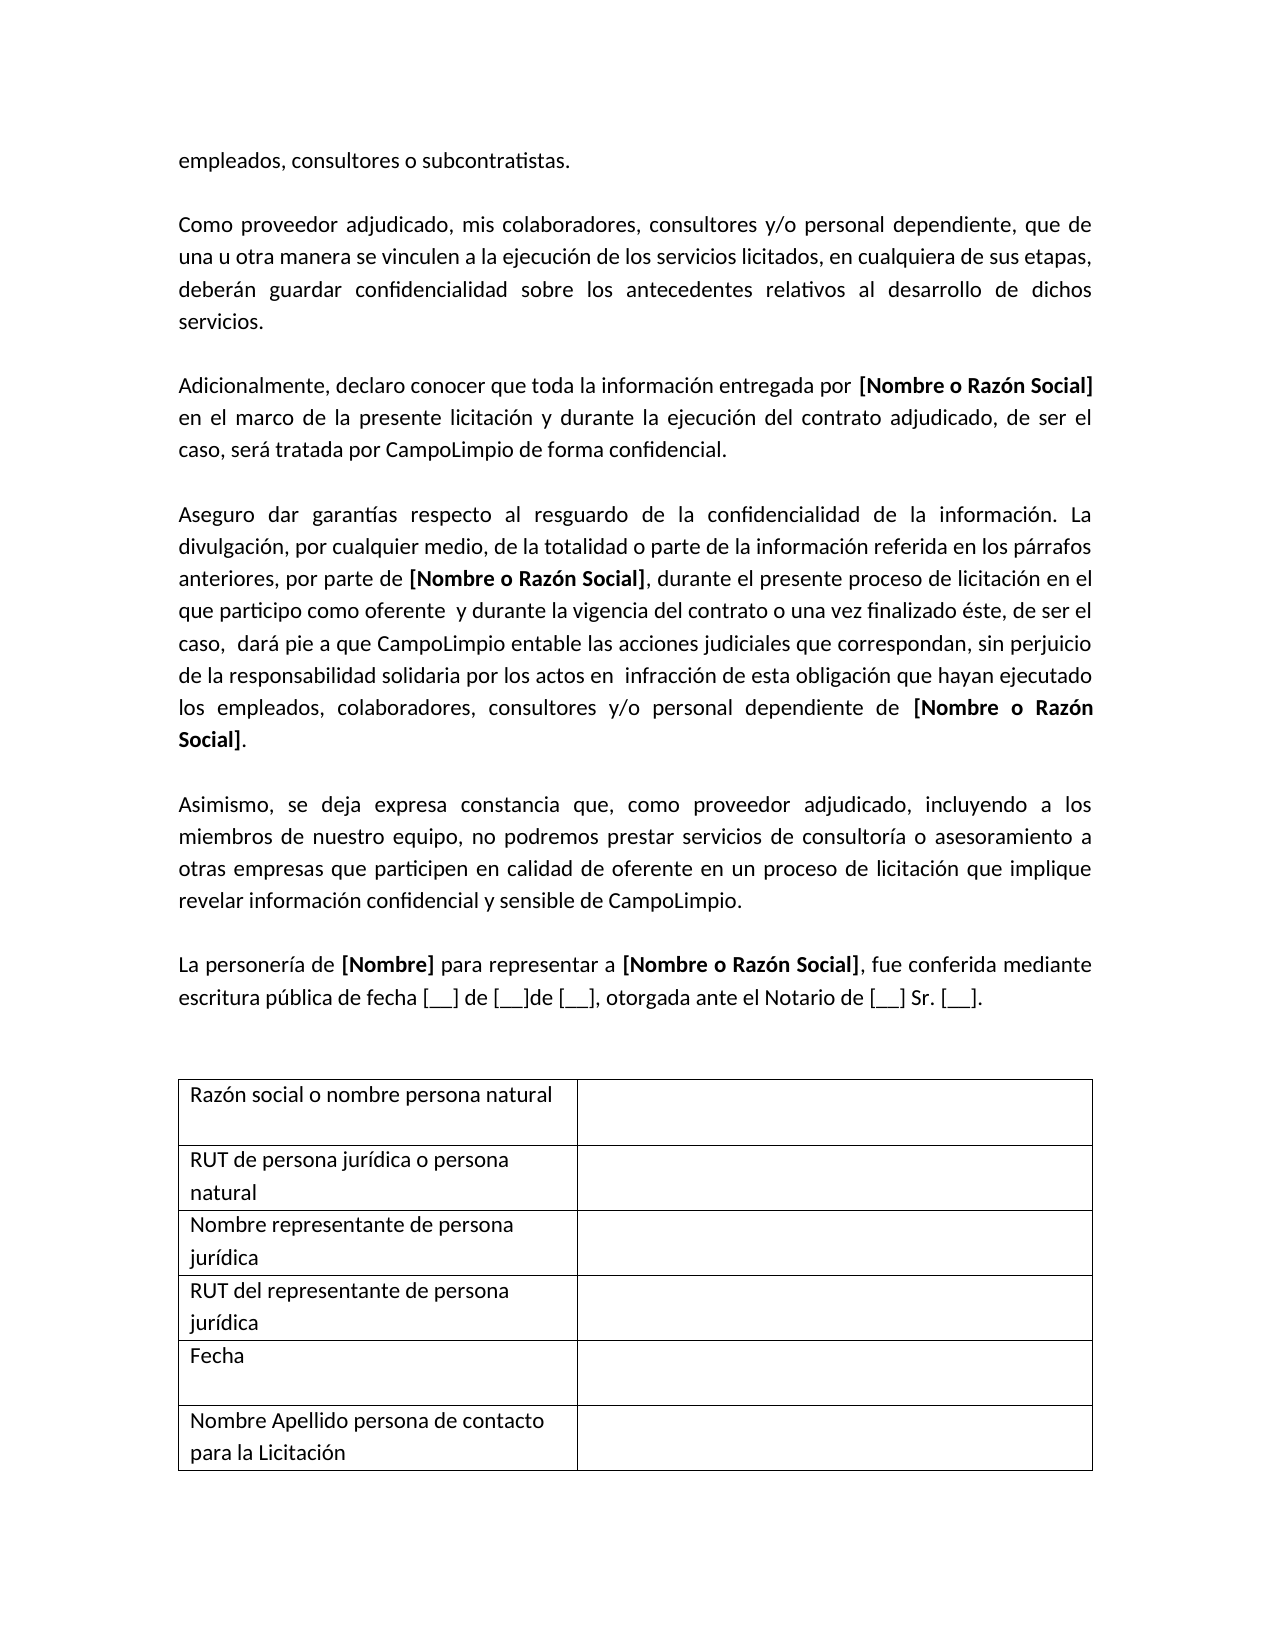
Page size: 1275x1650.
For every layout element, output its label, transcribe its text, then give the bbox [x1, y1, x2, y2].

table_cell [578, 1406, 1092, 1470]
text La personería de [Nombre] para representar a [Nombre o Razón Social], fue conferida mediante escritura pública de fecha [__] de [__]de [__], otorgada ante el Notario de [__] Sr. [__]. [178, 951, 1092, 1011]
table_cell [578, 1211, 1092, 1275]
table_cell Fecha [179, 1341, 577, 1405]
table_cell Nombre Apellido persona de contacto para la Licitación [179, 1406, 577, 1470]
table_cell RUT del representante de persona jurídica [179, 1276, 577, 1340]
table_header [578, 1080, 1092, 1144]
table_header Razón social o nombre persona natural [179, 1080, 577, 1144]
text Aseguro dar garantías respecto al resguardo de la confidencialidad de la información. La divulgación, por cualquier medio, de la totalidad o parte de la información referida en los párrafos anteriores, por parte de [Nombre o Razón Social], durante el presente proceso de licitación en el que participo como oferente y durante la vigencia del contrato o una vez finalizado éste, de ser el caso, dará pie a que CampoLimpio entable las acciones judiciales que correspondan, sin perjuicio de la responsabilidad solidaria por los actos en infracción de esta obligación que hayan ejecutado los empleados, colaboradores, consultores y/o personal dependiente de [Nombre o Razón Social]. [178, 500, 1094, 753]
table_cell RUT de persona jurídica o persona natural [179, 1146, 577, 1209]
table_cell [578, 1276, 1092, 1340]
table_cell [578, 1146, 1092, 1209]
text Asimismo, se deja expresa constancia que, como proveedor adjudicado, incluyendo a los miembros de nuestro equipo, no podremos prestar servicios de consultoría o asesoramiento a otras empresas que participen en calidad de oferente en un proceso de licitación que implique revelar información confidencial y sensible de CampoLimpio. [178, 790, 1094, 914]
table_cell [578, 1341, 1092, 1405]
text Adicionalmente, declaro conocer que toda la información entregada por [Nombre o Razón Social] en el marco de la presente licitación y durante la ejecución del contrato adjudicado, de ser el caso, será tratada por CampoLimpio de forma confidencial. [178, 371, 1094, 464]
text Como proveedor adjudicado, mis colaboradores, consultores y/o personal dependiente, que de una u otra manera se vinculen a la ejecución de los servicios licitados, en cualquiera de sus etapas, deberán guardar confidencialidad sobre los antecedentes relativos al desarrollo de dichos servicios. [178, 210, 1094, 335]
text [178, 146, 1094, 174]
table_cell Nombre representante de persona jurídica [179, 1211, 577, 1275]
